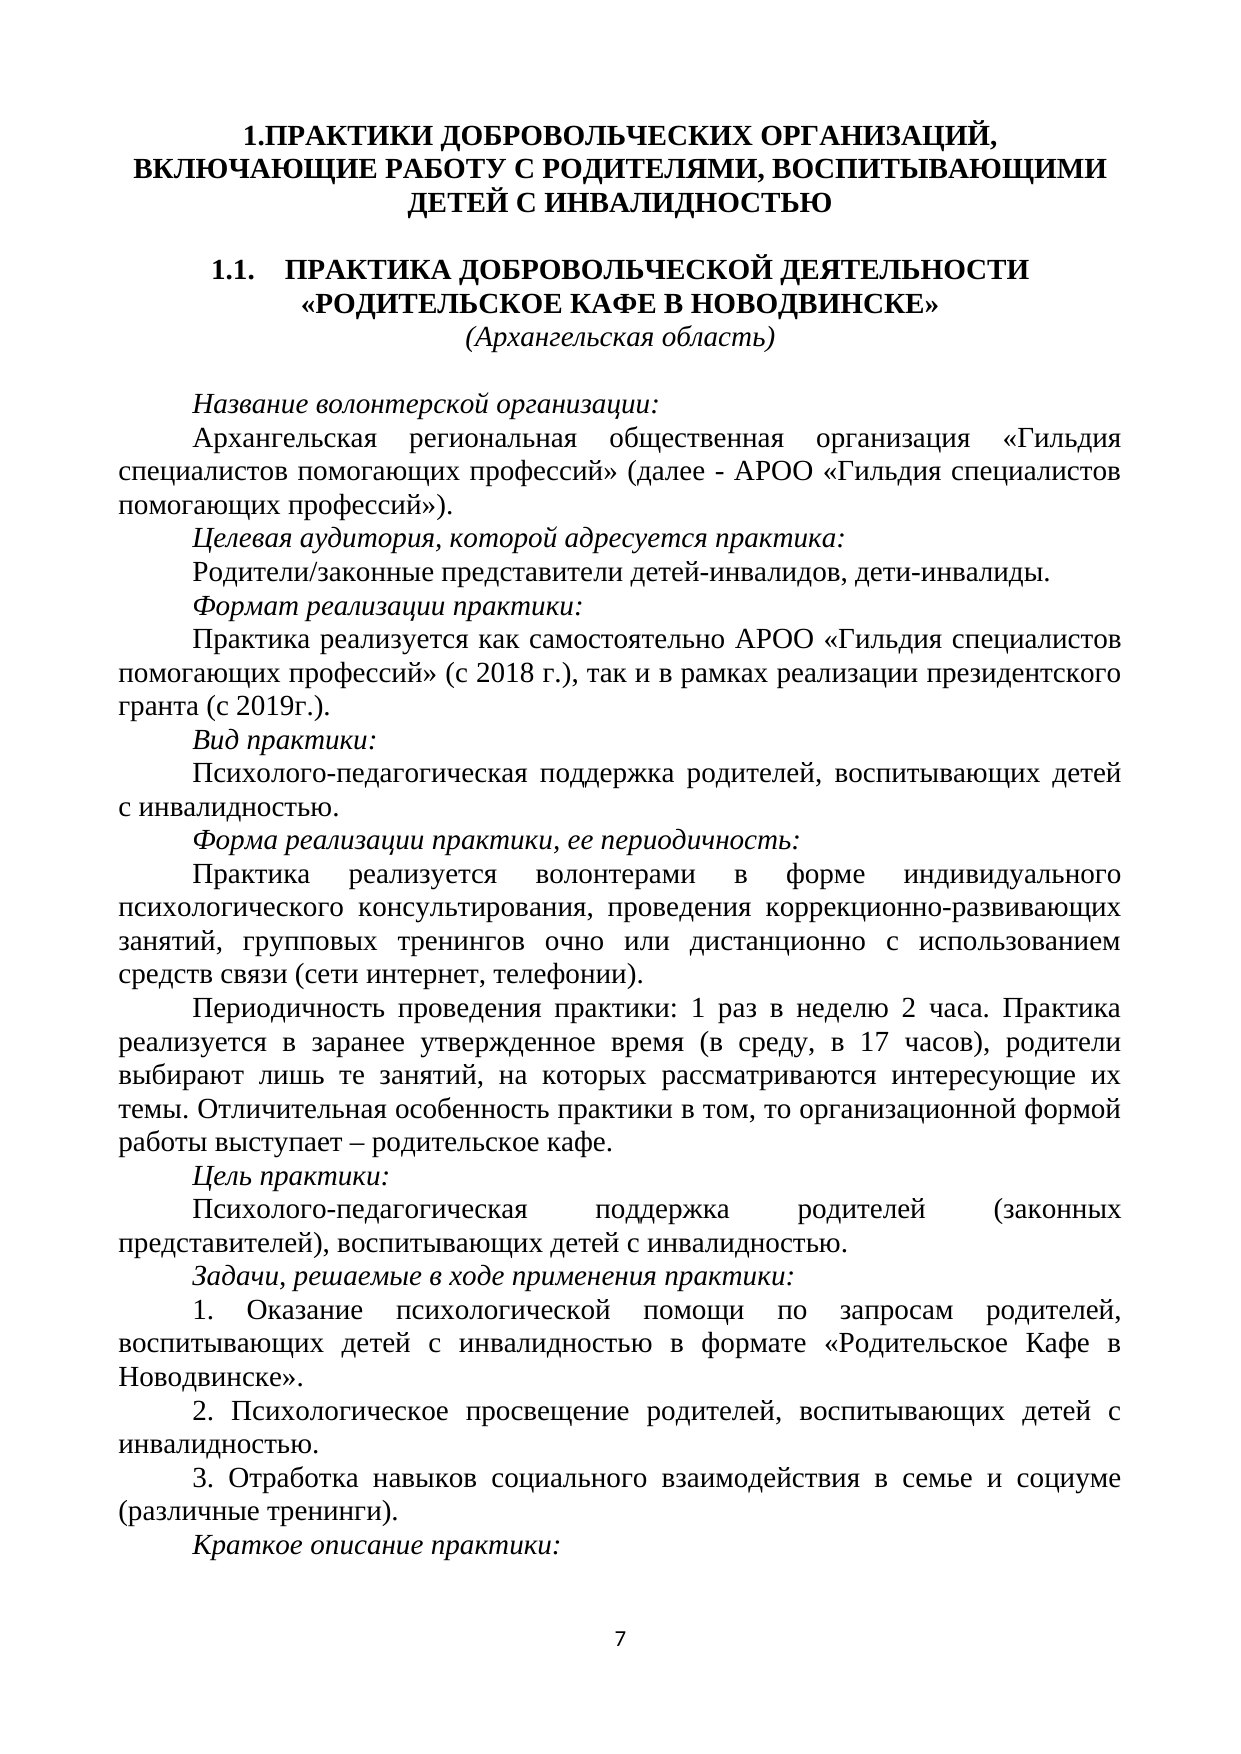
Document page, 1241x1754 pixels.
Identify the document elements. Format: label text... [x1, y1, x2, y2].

text Цель практики: [118, 1158, 1122, 1191]
text Периодичность проведения практики: 1 раз в неделю 2 часа. Практика реализуется в заранее утвержденное время (в среду, в 17 часов), родители выбирают лишь те занятий, на которых рассматриваются интересующие их темы. Отличительная особенность практики в том, то организационной формой работы выступает – родительское кафе. [118, 990, 1122, 1158]
text Практика реализуется как самостоятельно АРОО «Гильдия специалистов помогающих профессий» (с 2018 г.), так и в рамках реализации президентского гранта (с 2019г.). [118, 621, 1122, 722]
text 3. Отработка навыков социального взаимодействия в семье и социуме (различные тренинги). [118, 1460, 1122, 1527]
text Архангельская региональная общественная организация «Гильдия специалистов помогающих профессий» (далее - АРОО «Гильдия специалистов помогающих профессий»). [118, 420, 1122, 521]
subtitle 1.Практики добровольческих организаций, включающие работу с родителями, воспитывающими детей с инвалидностью [118, 118, 1122, 219]
text Целевая аудитория, которой адресуется практика: [118, 521, 1122, 554]
text Задачи, решаемые в ходе применения практики: [118, 1258, 1122, 1292]
subtitle ПРАКТИКА ДОБРОВОЛЬЧЕСКОЙ ДЕЯТЕЛЬНОСТИ «РОДИТЕЛЬСКОЕ КАФЕ В НОВОДВИНСКЕ» (Архангельская область) [118, 252, 1122, 353]
text Психолого-педагогическая поддержка родителей (законных представителей), воспитывающих детей с инвалидностью. [118, 1191, 1122, 1258]
text 1. Оказание психологической помощи по запросам родителей, воспитывающих детей с инвалидностью в формате «Родительское Кафе в Новодвинске». [118, 1292, 1122, 1393]
text Название волонтерской организации: [118, 386, 1122, 420]
text Вид практики: [118, 722, 1122, 755]
text Краткое описание практики: [118, 1527, 1122, 1560]
text Практика реализуется волонтерами в форме индивидуального психологического консультирования, проведения коррекционно-развивающих занятий, групповых тренингов очно или дистанционно с использованием средств связи (сети интернет, телефонии). [118, 856, 1122, 990]
text Родители/законные представители детей-инвалидов, дети-инвалиды. [118, 554, 1122, 588]
text Формат реализации практики: [118, 588, 1122, 621]
text Психолого-педагогическая поддержка родителей, воспитывающих детей с инвалидностью. [118, 755, 1122, 822]
text 2. Психологическое просвещение родителей, воспитывающих детей с инвалидностью. [118, 1393, 1122, 1460]
text Форма реализации практики, ее периодичность: [118, 822, 1122, 856]
